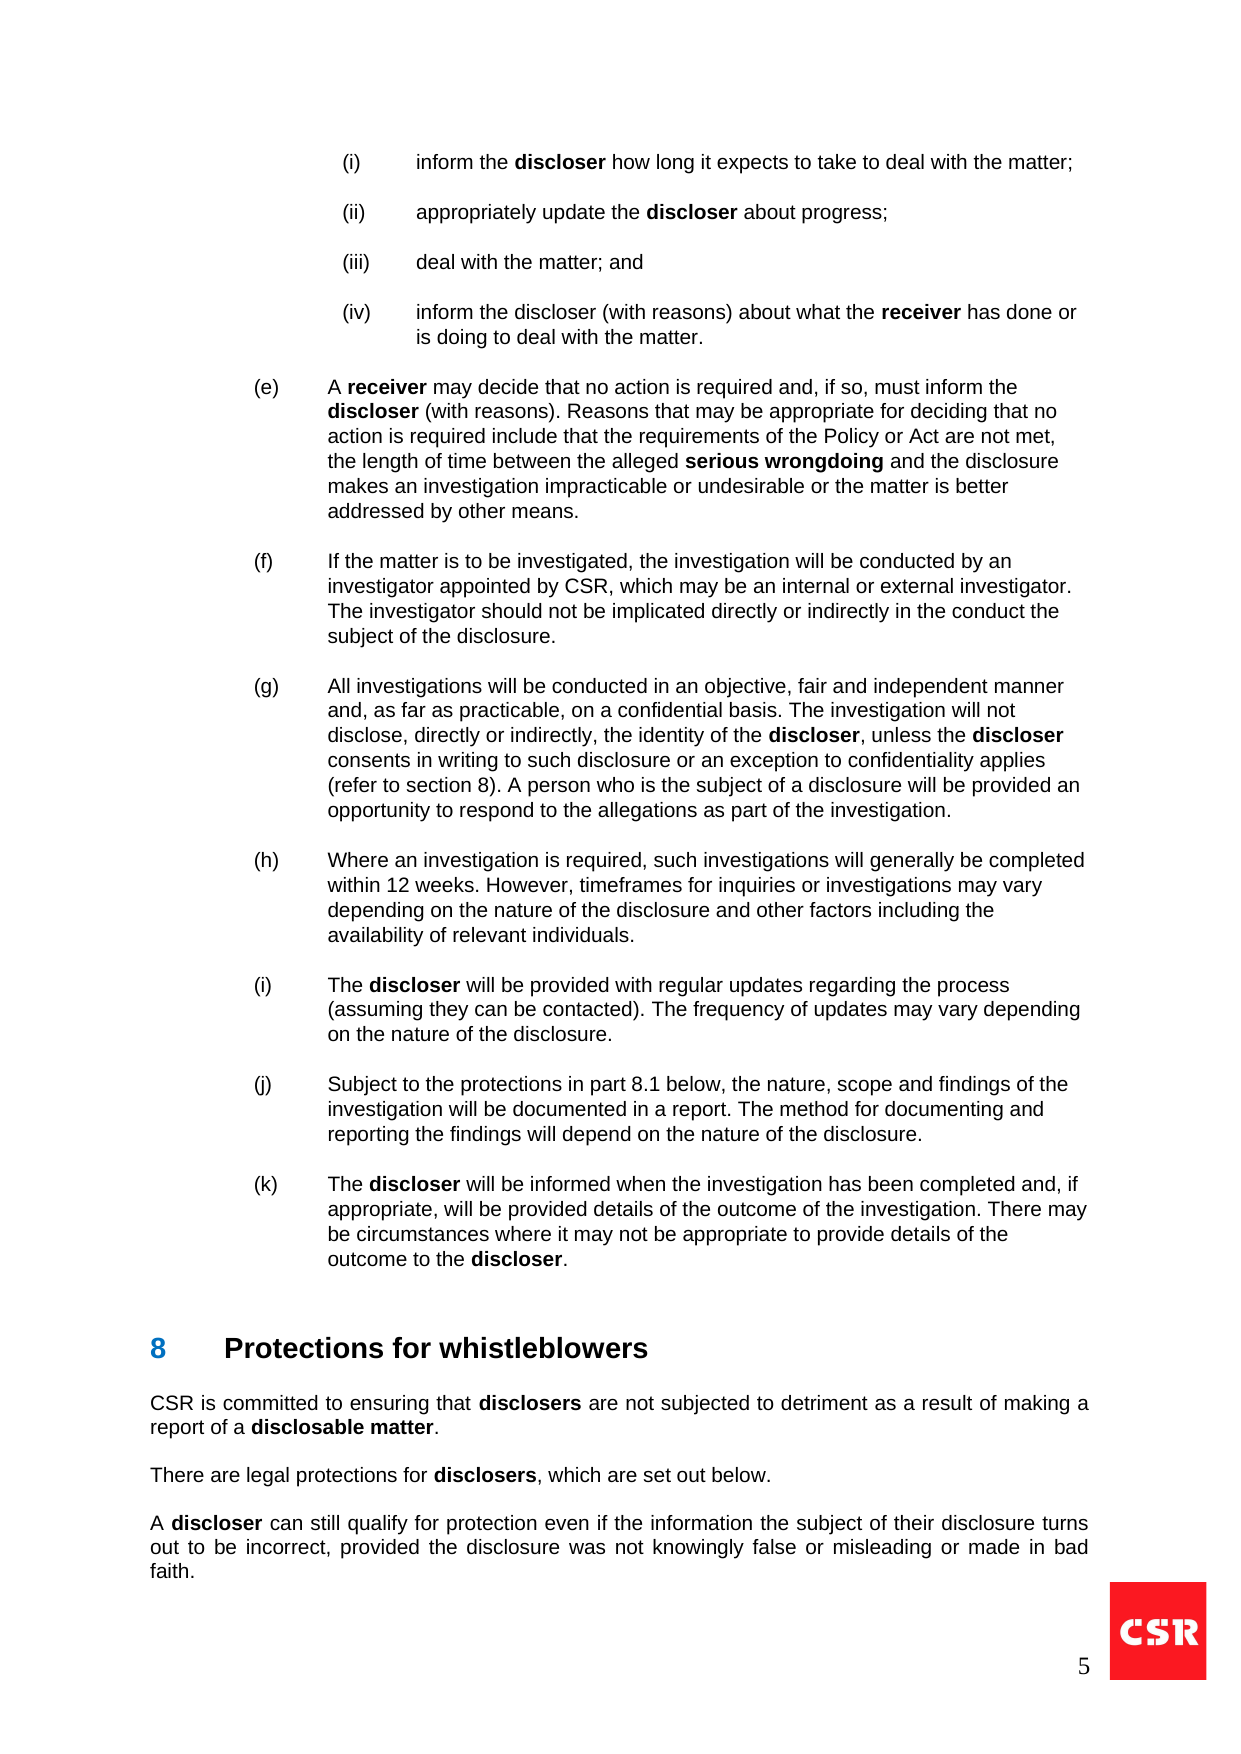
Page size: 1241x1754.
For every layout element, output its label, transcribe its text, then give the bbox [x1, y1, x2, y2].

text All investigations will be conducted in an objective, fair and independent manner and, as far as practicable, on a confidential basis. The investigation will not disclose, directly or indirectly, the identity of the discloser, unless the discloser consents in writing to such disclosure or an exception to confidentiality applies (refer to section 8). A person who is the subject of a disclosure will be provided an opportunity to respond to the allegations as part of the investigation. [253, 673, 1090, 822]
text There are legal protections for disclosers, which are set out below. [150, 1463, 1090, 1487]
text deal with the matter; and [342, 250, 1090, 274]
text Where an investigation is required, such investigations will generally be completed within 12 weeks. However, timeframes for inquiries or investigations may vary depending on the nature of the disclosure and other factors including the availability of relevant individuals. [253, 848, 1090, 946]
text appropriately update the discloser about progress; [342, 200, 1090, 224]
text A discloser can still qualify for protection even if the information the subject of their disclosure turns out to be incorrect, provided the disclosure was not knowingly false or misleading or made in bad faith. [150, 1511, 1090, 1583]
text The discloser will be provided with regular updates regarding the process (assuming they can be contacted). The frequency of updates may vary depending on the nature of the disclosure. [253, 972, 1090, 1046]
text If the matter is to be investigated, the investigation will be conducted by an investigator appointed by CSR, which may be an internal or external investigator. The investigator should not be implicated directly or indirectly in the conduct the subject of the disclosure. [253, 549, 1090, 647]
text The discloser will be informed when the investigation has been completed and, if appropriate, will be provided details of the outcome of the investigation. There may be circumstances where it may not be appropriate to provide details of the outcome to the discloser. [253, 1172, 1090, 1270]
text Subject to the protections in part 8.1 below, the nature, scope and findings of the investigation will be documented in a report. The method for documenting and reporting the findings will depend on the nature of the disclosure. [253, 1072, 1090, 1146]
text inform the discloser how long it expects to take to deal with the matter; [342, 150, 1090, 174]
text Protections for whistleblowers [150, 1331, 1090, 1365]
text inform the discloser (with reasons) about what the receiver has done or is doing to deal with the matter. [342, 300, 1090, 348]
picture [1109, 1582, 1207, 1680]
text CSR is committed to ensuring that disclosers are not subjected to detriment as a result of making a report of a disclosable matter. [150, 1391, 1090, 1439]
text A receiver may decide that no action is required and, if so, must inform the discloser (with reasons). Reasons that may be appropriate for deciding that no action is required include that the requirements of the Policy or Act are not met, the length of time between the alleged serious wrongdoing and the disclosure makes an investigation impracticable or undesirable or the matter is better addressed by other means. [253, 374, 1090, 523]
